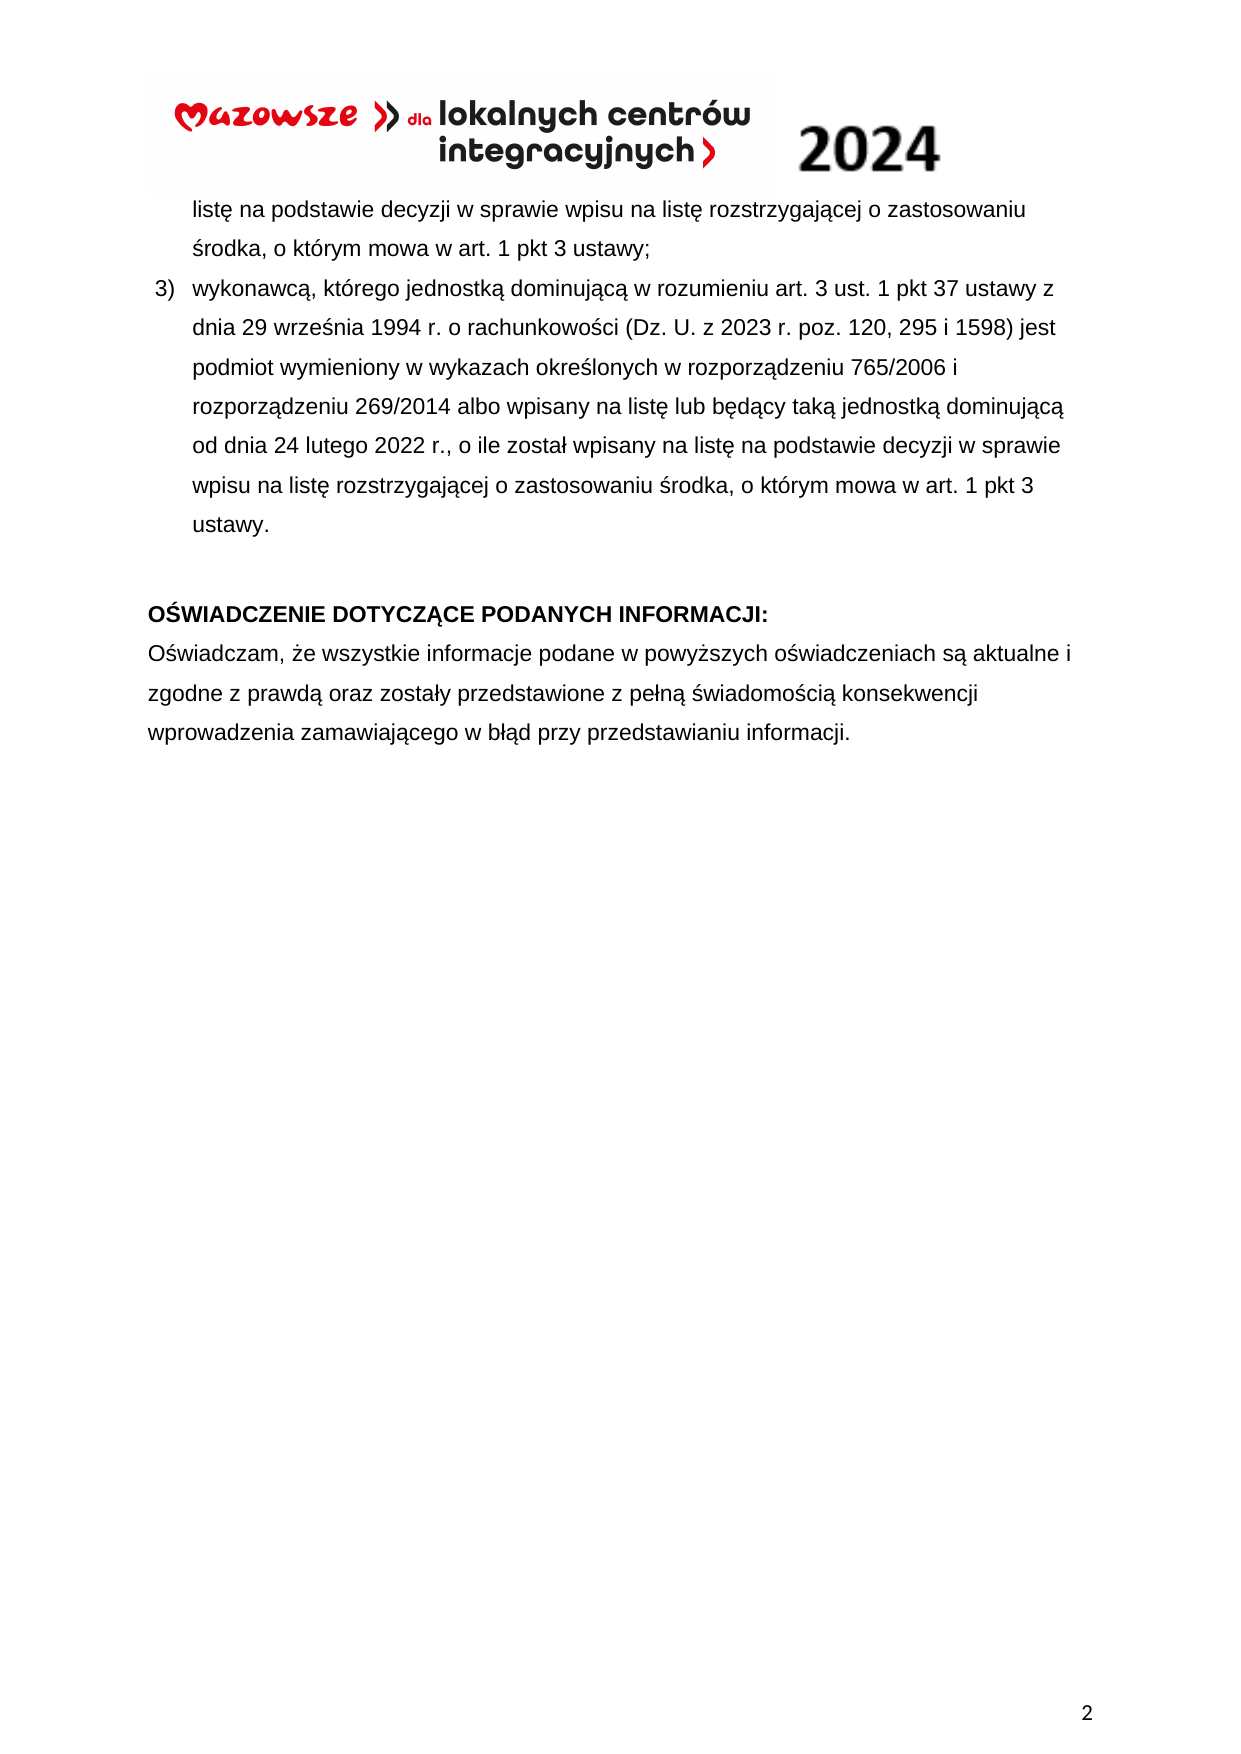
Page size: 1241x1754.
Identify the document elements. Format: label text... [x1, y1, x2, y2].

picture [147, 73, 959, 196]
list wykonawcą, którego jednostką dominującą w rozumieniu art. 3 ust. 1 pkt 37 ustawy z dnia 29 września 1994 r. o rachunkowości (Dz. U. z 2023 r. poz. 120, 295 i 1598) jest podmiot wymieniony w wykazach określonych w rozporządzeniu 765/2006 i rozporządzeniu 269/2014 albo wpisany na listę lub będący taką jednostką dominującą od dnia 24 lutego 2022 r., o ile został wpisany na listę na podstawie decyzji w sprawie wpisu na listę rozstrzygającej o zastosowaniu środka, o którym mowa w art. 1 pkt 3 ustawy. [154, 274, 1093, 538]
text Oświadczam, że wszystkie informacje podane w powyższych oświadczeniach są aktualne i zgodne z prawdą oraz zostały przedstawione z pełną świadomością konsekwencji wprowadzenia zamawiającego w błąd przy przedstawianiu informacji. [148, 640, 1093, 746]
text OŚWIADCZENIE DOTYCZĄCE PODANYCH INFORMACJI: [148, 601, 1093, 627]
